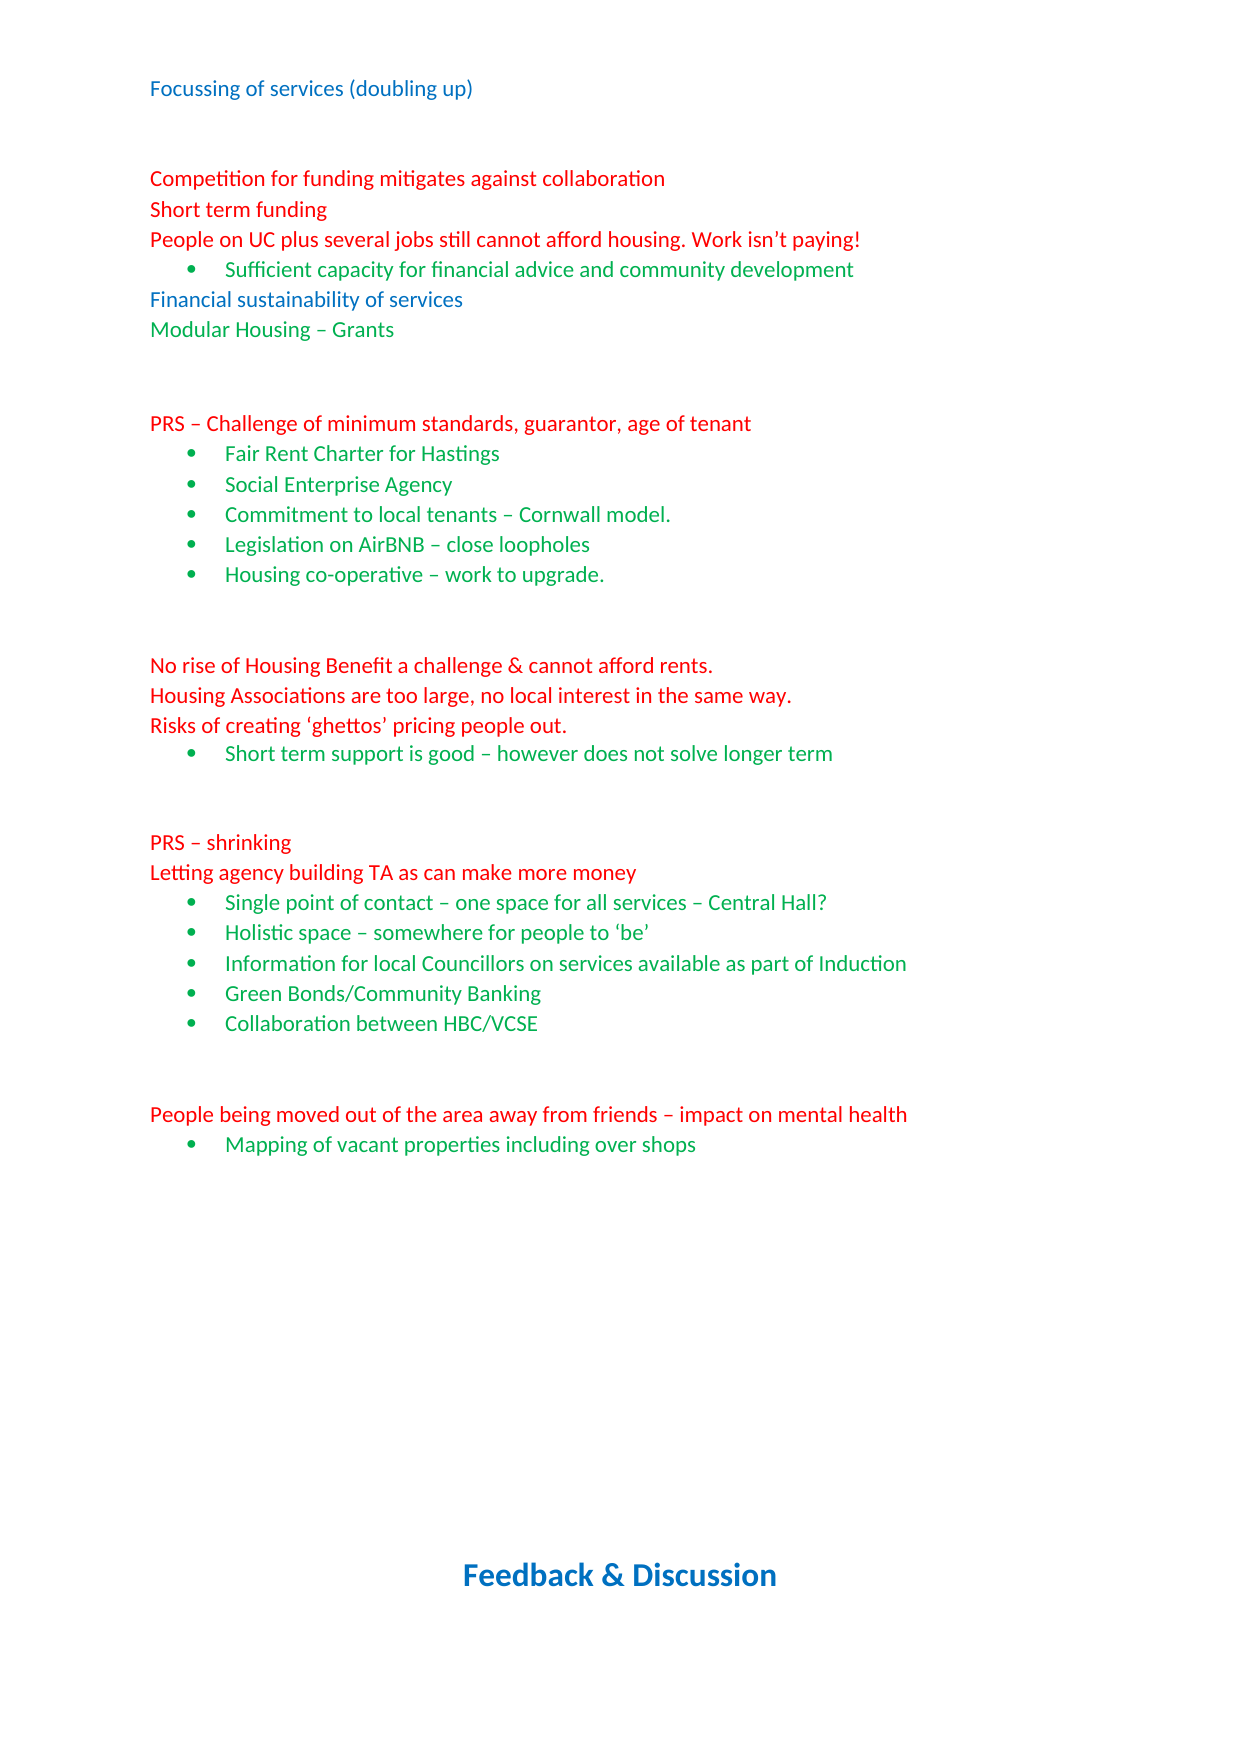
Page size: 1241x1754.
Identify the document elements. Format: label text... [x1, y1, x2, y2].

list Single point of contact – one space for all services – Central Hall? [187, 888, 1090, 916]
list Commitment to local tenants – Cornwall model. [187, 500, 1090, 528]
text PRS – shrinking [150, 828, 1090, 856]
list Collaboration between HBC/VCSE [187, 1009, 1090, 1037]
list Green Bonds/Community Banking [187, 979, 1090, 1007]
text Short term funding [150, 195, 1090, 223]
list Holistic space – somewhere for people to ‘be’ [187, 918, 1090, 946]
text Feedback & Discussion [150, 1554, 1090, 1595]
list Information for local Councillors on services available as part of Induction [187, 949, 1090, 977]
list Housing co-operative – work to upgrade. [187, 560, 1090, 588]
text Financial sustainability of services [150, 285, 1090, 313]
text Risks of creating ‘ghettos’ pricing people out. [150, 711, 1090, 739]
list Mapping of vacant properties including over shops [187, 1130, 1090, 1158]
text PRS – Challenge of minimum standards, guarantor, age of tenant [150, 409, 1090, 437]
list Short term support is good – however does not solve longer term [187, 739, 1090, 767]
list Legislation on AirBNB – close loopholes [187, 530, 1090, 558]
text People being moved out of the area away from friends – impact on mental health [150, 1100, 1090, 1128]
text No rise of Housing Benefit a challenge & cannot afford rents. [150, 651, 1090, 679]
text Competition for funding mitigates against collaboration [150, 164, 1090, 192]
list Social Enterprise Agency [187, 470, 1090, 498]
text Modular Housing – Grants [150, 316, 1090, 343]
list Fair Rent Charter for Hastings [187, 439, 1090, 467]
text Housing Associations are too large, no local interest in the same way. [150, 681, 1090, 709]
text Letting agency building TA as can make more money [150, 858, 1090, 886]
list Sufficient capacity for financial advice and community development [187, 255, 1090, 283]
text Focussing of services (doubling up) [150, 74, 1090, 102]
text People on UC plus several jobs still cannot afford housing. Work isn’t paying! [150, 225, 1090, 253]
